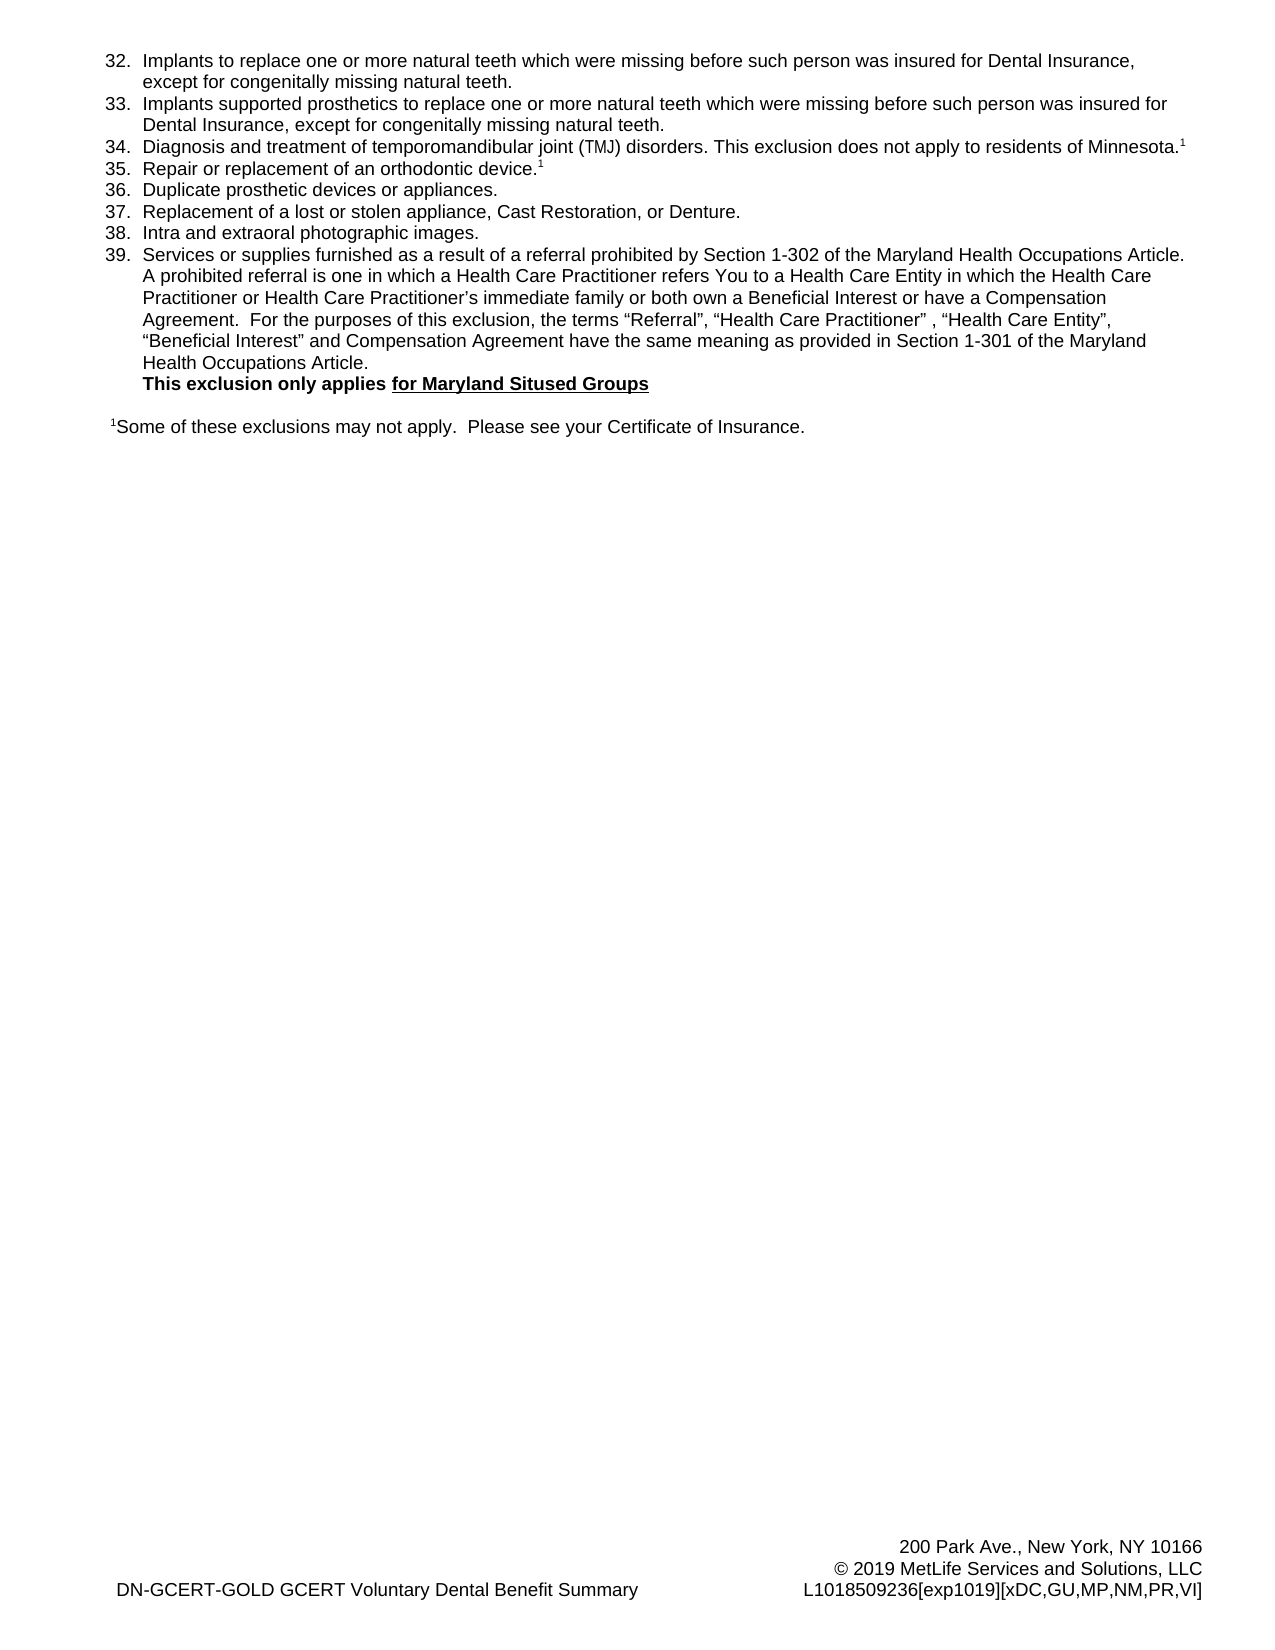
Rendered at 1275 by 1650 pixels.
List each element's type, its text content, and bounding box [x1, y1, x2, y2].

text 38. Intra and extraoral photographic images. [105, 222, 1191, 244]
text 1Some of these exclusions may not apply. Please see your Certificate of Insurance. [105, 416, 1191, 438]
text 32. Implants to replace one or more natural teeth which were missing before such person was insured for Dental Insurance, except for congenitally missing natural teeth. [105, 49, 1191, 93]
text 39. Services or supplies furnished as a result of a referral prohibited by Section 1-302 of the Maryland Health Occupations Article. A prohibited referral is one in which a Health Care Practitioner refers You to a Health Care Entity in which the Health Care Practitioner or Health Care Practitioner’s immediate family or both own a Beneficial Interest or have a Compensation Agreement. For the purposes of this exclusion, the terms “Referral”, “Health Care Practitioner” , “Health Care Entity”, “Beneficial Interest” and Compensation Agreement have the same meaning as provided in Section 1-301 of the Maryland Health Occupations Article. [105, 244, 1191, 373]
text 36. Duplicate prosthetic devices or appliances. [105, 179, 1191, 201]
text 35. Repair or replacement of an orthodontic device.1 [105, 157, 1191, 179]
text This exclusion only applies for Maryland Sitused Groups [105, 373, 1191, 394]
text 33. Implants supported prosthetics to replace one or more natural teeth which were missing before such person was insured for Dental Insurance, except for congenitally missing natural teeth. [105, 93, 1191, 136]
text 37. Replacement of a lost or stolen appliance, Cast Restoration, or Denture. [105, 201, 1191, 222]
text 34. Diagnosis and treatment of temporomandibular joint (TMJ) disorders. This exclusion does not apply to residents of Minnesota.1 [105, 136, 1191, 157]
